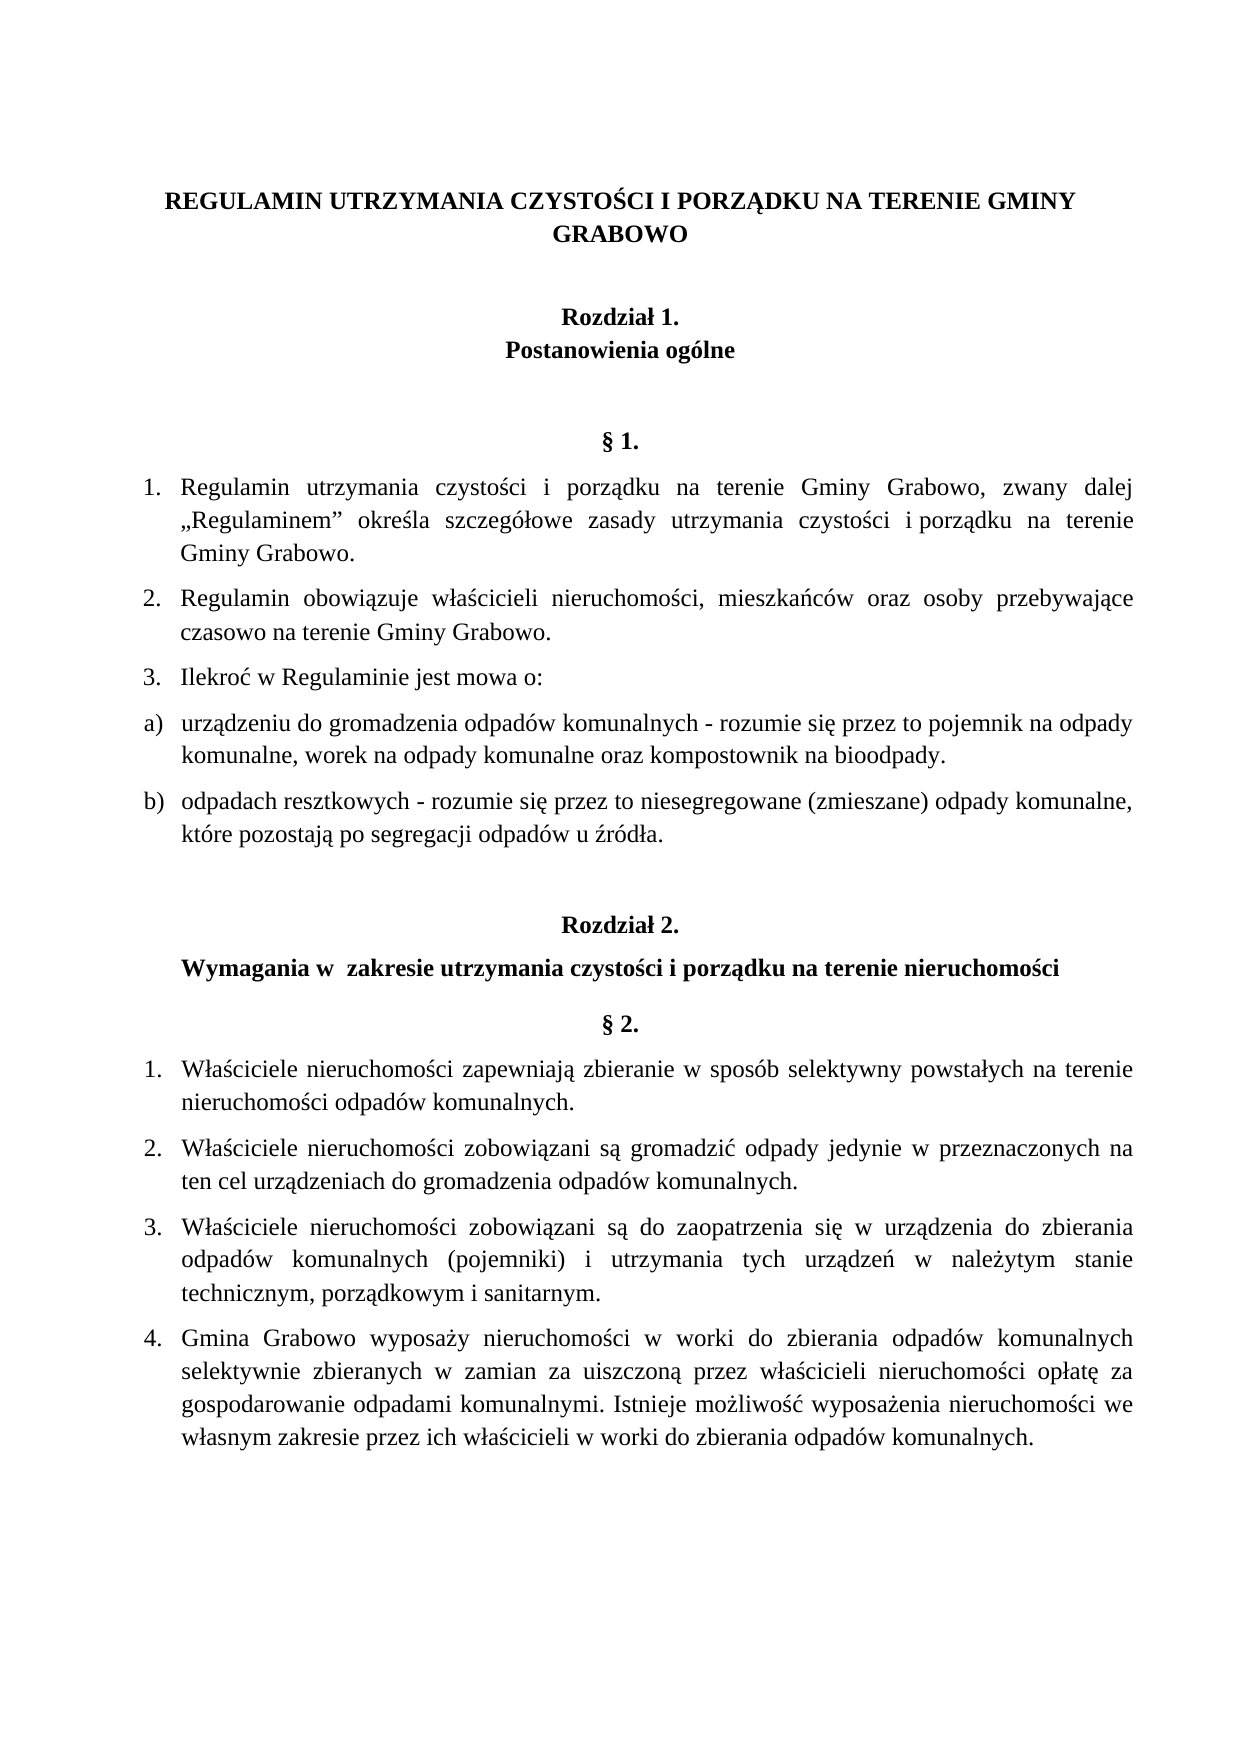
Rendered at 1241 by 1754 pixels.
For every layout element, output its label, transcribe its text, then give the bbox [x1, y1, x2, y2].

list Właściciele nieruchomości zapewniają zbieranie w sposób selektywny powstałych na terenie nieruchomości odpadów komunalnych. [144, 1054, 1134, 1116]
list Właściciele nieruchomości zobowiązani są gromadzić odpady jedynie w przeznaczonych na ten cel urządzeniach do gromadzenia odpadów komunalnych. [144, 1133, 1134, 1195]
list Ilekroć w Regulaminie jest mowa o: [143, 662, 1134, 691]
list odpadach resztkowych - rozumie się przez to niesegregowane (zmieszane) odpady komunalne, które pozostają po segregacji odpadów u źródła. [144, 786, 1134, 848]
list Regulamin obowiązuje właścicieli nieruchomości, mieszkańców oraz osoby przebywające czasowo na terenie Gminy Grabowo. [143, 583, 1134, 645]
text Rozdział 2. Wymagania w zakresie utrzymania czystości i porządku na terenie nieruchomości [106, 910, 1134, 982]
list Gmina Grabowo wyposaży nieruchomości w worki do zbierania odpadów komunalnych selektywnie zbieranych w zamian za uiszczoną przez właścicieli nieruchomości opłatę za gospodarowanie odpadami komunalnymi. Istnieje możliwość wyposażenia nieruchomości we własnym zakresie przez ich właścicieli w worki do zbierania odpadów komunalnych. [144, 1323, 1134, 1451]
list Właściciele nieruchomości zobowiązani są do zaopatrzenia się w urządzenia do zbierania odpadów komunalnych (pojemniki) i utrzymania tych urządzeń w należytym stanie technicznym, porządkowym i sanitarnym. [144, 1212, 1134, 1306]
text § 1. [106, 426, 1134, 455]
text Rozdział 1. Postanowienia ogólne [106, 302, 1134, 364]
list Regulamin utrzymania czystości i porządku na terenie Gminy Grabowo, zwany dalej „Regulaminem” określa szczegółowe zasady utrzymania czystości i porządku na terenie Gminy Grabowo. [143, 472, 1134, 567]
list urządzeniu do gromadzenia odpadów komunalnych - rozumie się przez to pojemnik na odpady komunalne, worek na odpady komunalne oraz kompostownik na bioodpady. [144, 708, 1134, 769]
text § 2. [106, 1009, 1134, 1038]
text REGULAMIN UTRZYMANIA CZYSTOŚCI I PORZĄDKU NA TERENIE GMINY GRABOWO [106, 186, 1134, 248]
